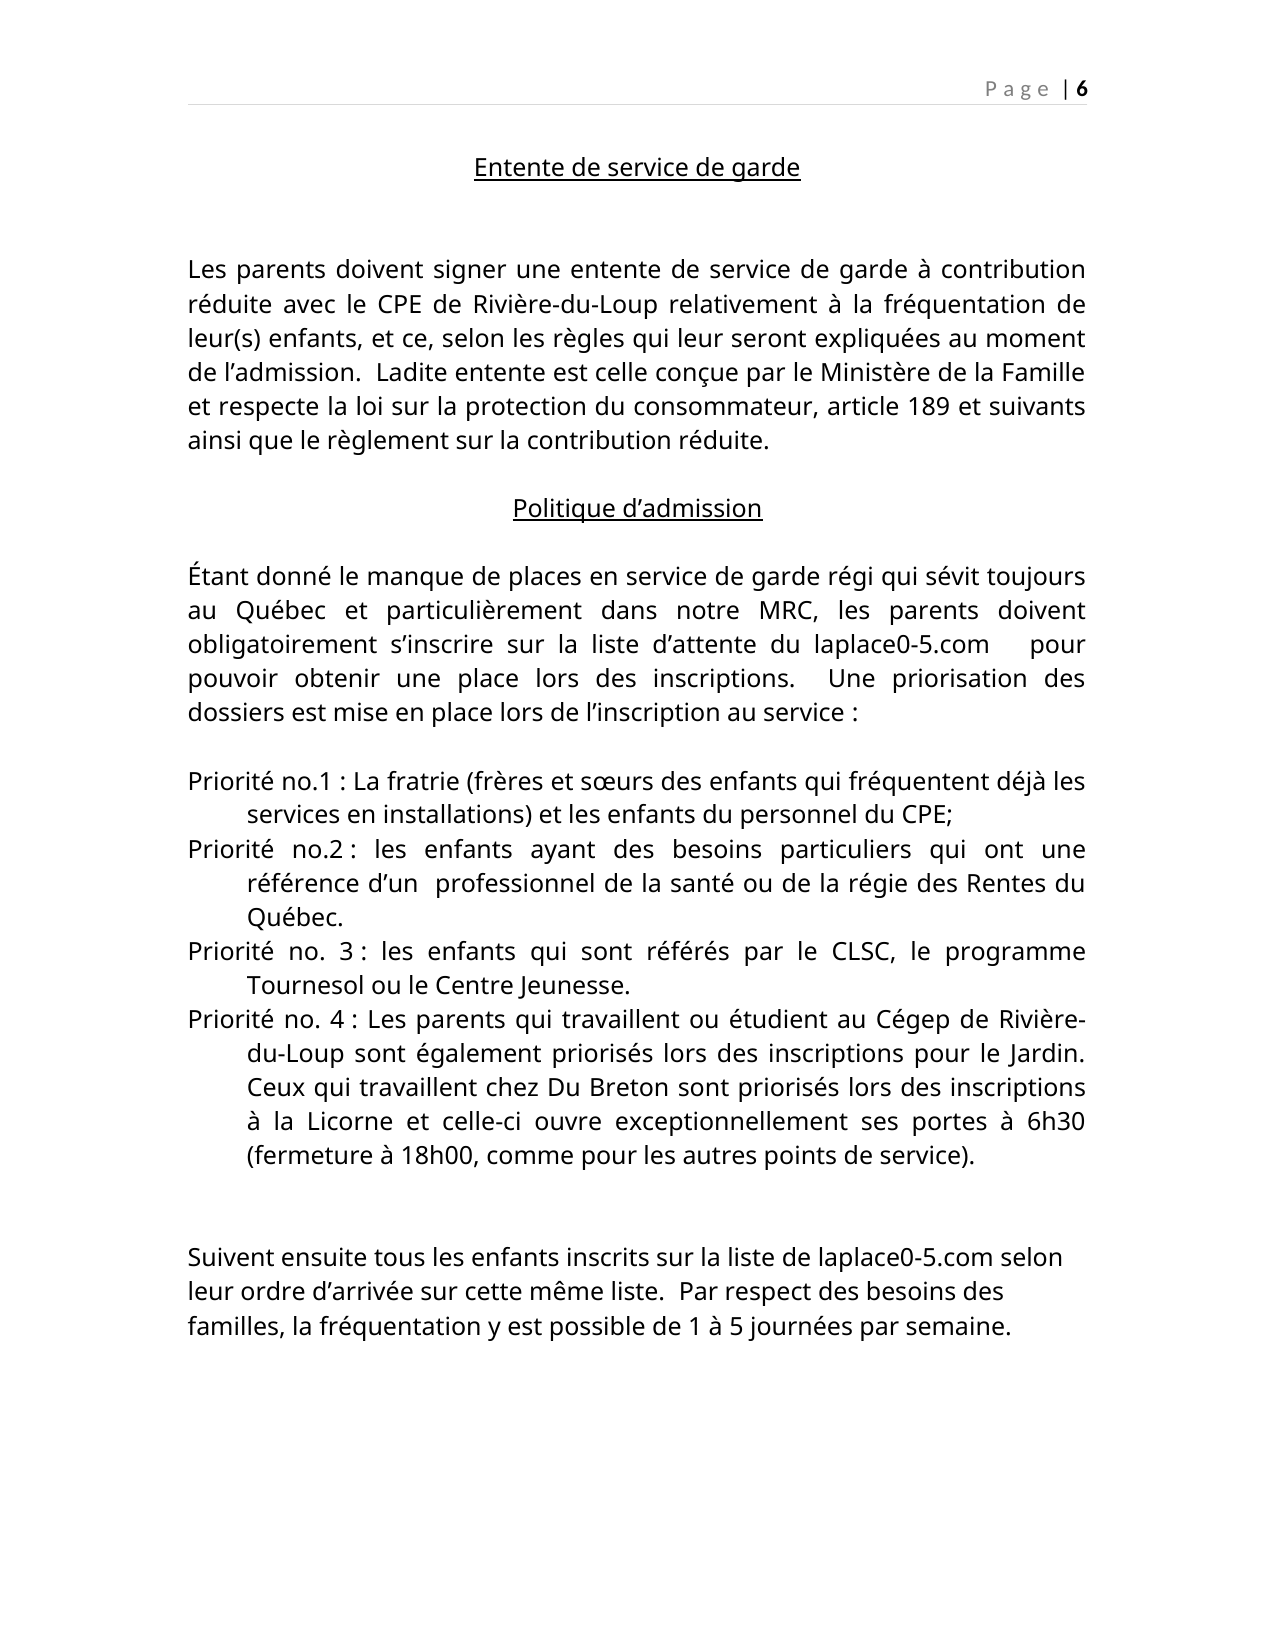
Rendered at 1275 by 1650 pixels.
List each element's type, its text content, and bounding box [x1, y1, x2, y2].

text Politique d’admission [187, 491, 1087, 525]
text Entente de service de garde [187, 150, 1087, 184]
text Priorité no.2 : les enfants ayant des besoins particuliers qui ont une référence d’un professionnel de la santé ou de la régie des Rentes du Québec. [187, 831, 1087, 933]
text Les parents doivent signer une entente de service de garde à contribution réduite avec le CPE de Rivière-du-Loup relativement à la fréquentation de leur(s) enfants, et ce, selon les règles qui leur seront expliquées au moment de l’admission. Ladite entente est celle conçue par le Ministère de et respecte la loi sur la protection du consommateur, article 189 et suivants ainsi que le règlement sur la contribution réduite. [187, 252, 1087, 457]
text Étant donné le manque de places en service de garde régi qui sévit toujours au Québec et particulièrement dans notre MRC, les parents doivent obligatoirement s’inscrire sur la liste d’attente du laplace0-5.com pour pouvoir obtenir une place lors des inscriptions. Une priorisation des dossiers est mise en place lors de l’inscription au service : [187, 559, 1087, 729]
text Suivent ensuite tous les enfants inscrits sur la liste de laplace0-5.com selon leur ordre d’arrivée sur cette même liste. Par respect des besoins des familles, la fréquentation y est possible de 1 à 5 journées par semaine. [187, 1240, 1087, 1342]
text Priorité no. 4 : Les parents qui travaillent ou étudient au Cégep de Rivière-du-Loup sont également priorisés lors des inscriptions pour le Jardin. Ceux qui travaillent chez Du Breton sont priorisés lors des inscriptions à la Licorne et celle-ci ouvre exceptionnellement ses portes à 6h30 (fermeture à 18h00, comme pour les autres points de service). [187, 1002, 1087, 1172]
text Priorité no.1 : La fratrie (frères et sœurs des enfants qui fréquentent déjà les services en installations) et les enfants du personnel du CPE; [187, 763, 1087, 831]
text Priorité no. 3 : les enfants qui sont référés par le CLSC, le programme Tournesol ou le Centre Jeunesse. [187, 933, 1087, 1002]
